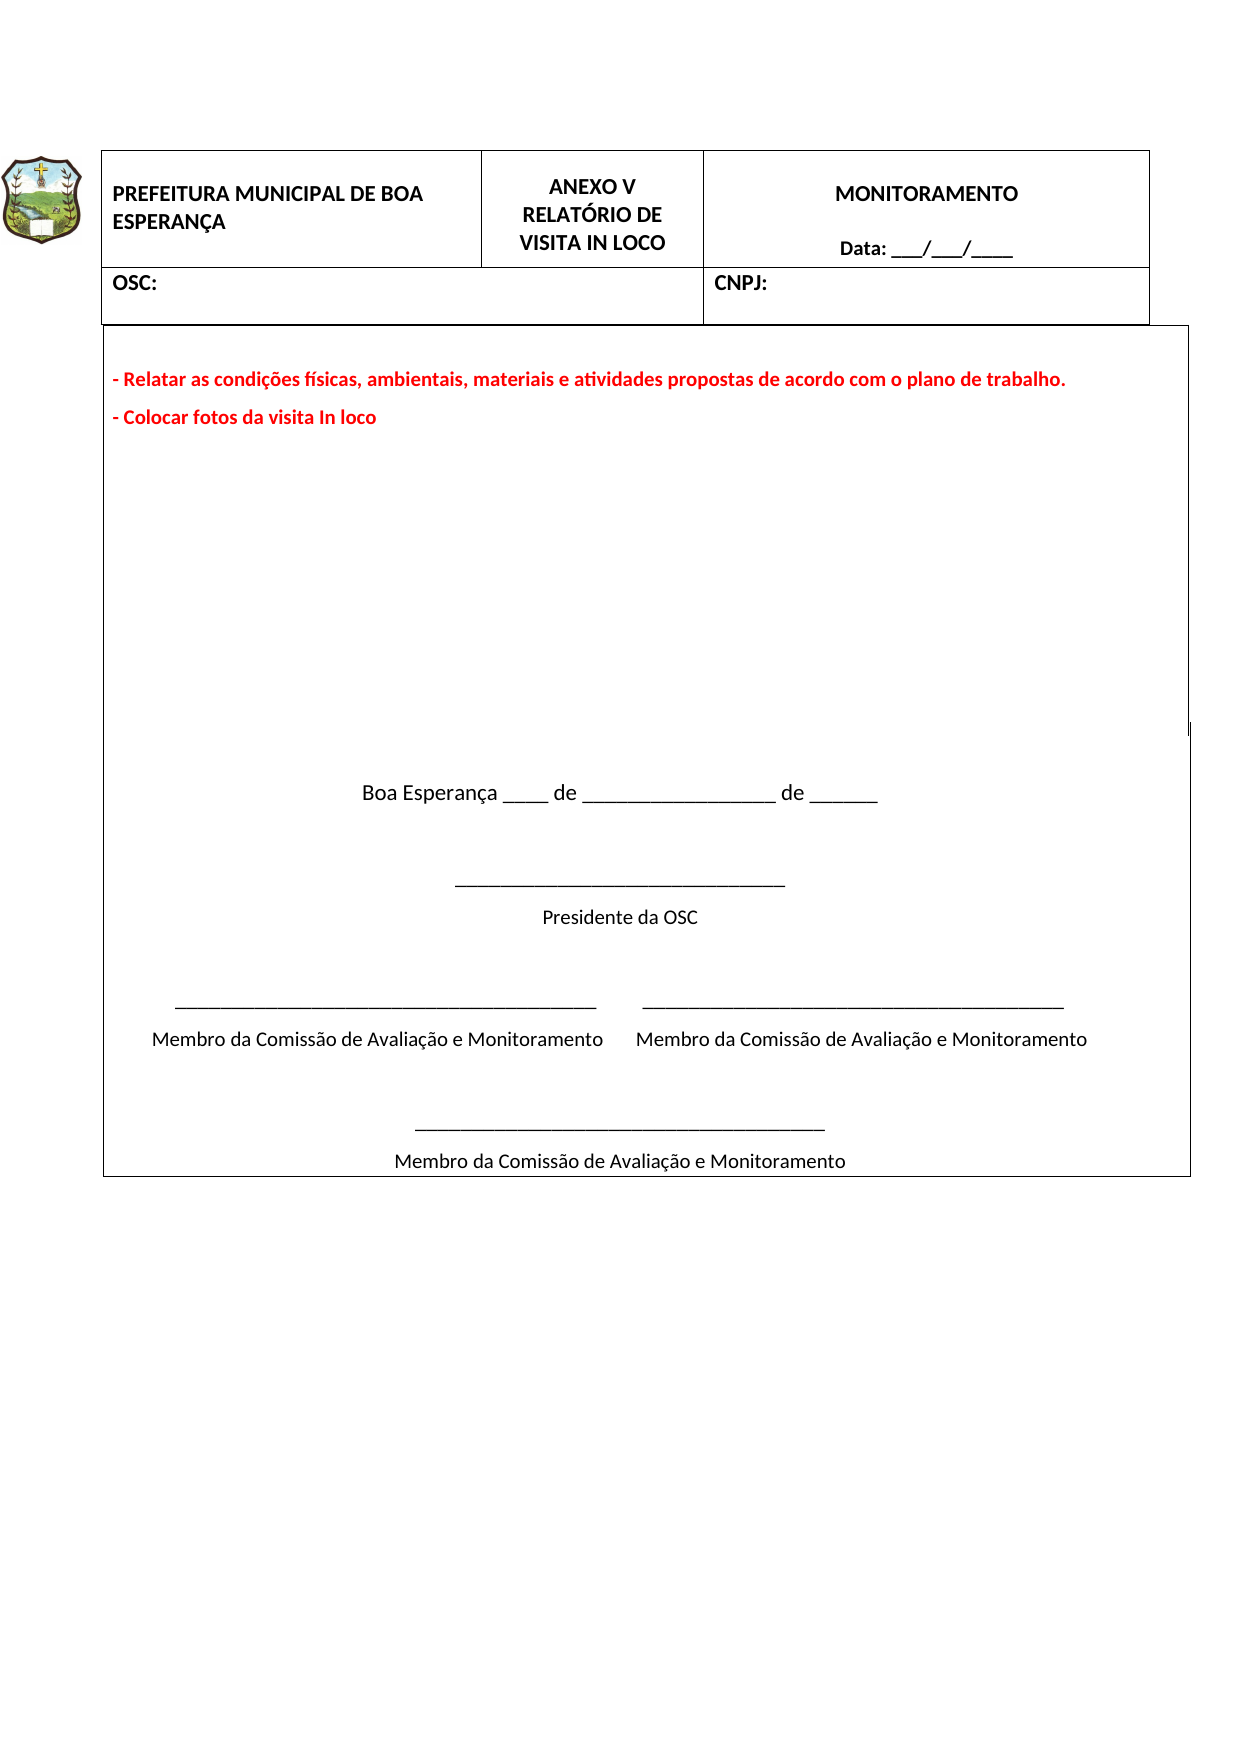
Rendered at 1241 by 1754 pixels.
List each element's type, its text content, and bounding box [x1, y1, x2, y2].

text Boa Esperança ____ de _________________ de ______ [104, 775, 1190, 806]
table_header ANEXO V RELATÓRIO DE VISITA IN LOCO [482, 151, 703, 267]
text Membro da Comissão de Avaliação e Monitoramento [104, 1145, 1190, 1176]
text - Colocar fotos da visita In loco [104, 401, 1188, 429]
text Membro da Comissão de Avaliação e Monitoramento Membro da Comissão de Avaliação e Monitoramento [104, 1023, 1190, 1051]
text Presidente da OSC [104, 901, 1190, 929]
table_cell OSC: [102, 268, 703, 324]
text - Relatar as condições físicas, ambientais, materiais e atividades propostas de acordo com o plano de trabalho. [104, 363, 1188, 391]
text ____________________________________ [104, 1103, 1190, 1134]
table_header PREFEITURA MUNICIPAL DE BOA ESPERANÇA [102, 151, 481, 267]
table_header MONITORAMENTO Data: ___/___/____ [704, 151, 1149, 267]
table_cell CNPJ: [704, 268, 1149, 324]
text _____________________________________ _____________________________________ [104, 981, 1190, 1012]
text _____________________________ [104, 859, 1190, 890]
